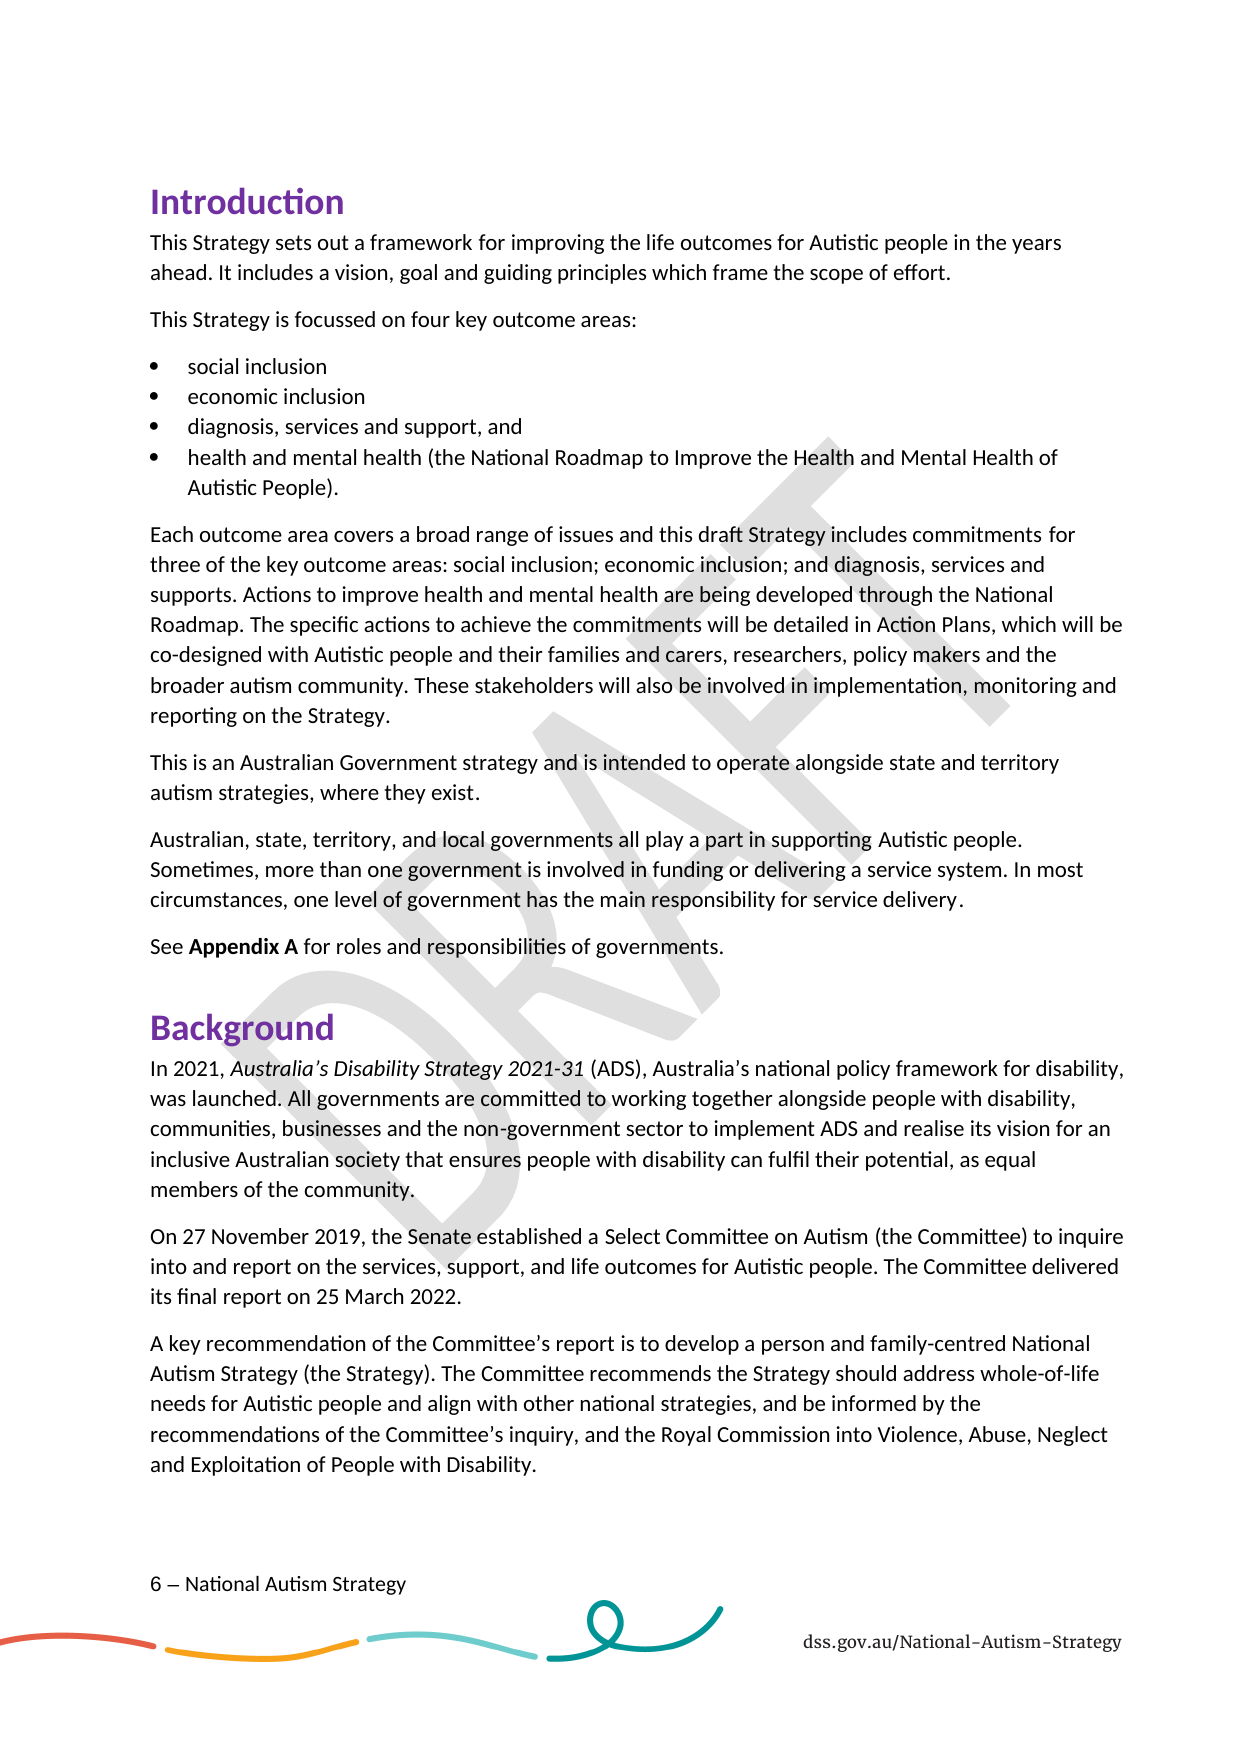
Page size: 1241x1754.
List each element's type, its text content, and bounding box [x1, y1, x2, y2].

text Australian, state, territory, and local governments all play a part in supporting Autistic people. Sometimes, more than one government is involved in funding or delivering a service system. In most circumstances, one level of government has the main responsibility for service delivery. [150, 825, 1125, 913]
text This is an Australian Government strategy and is intended to operate alongside state and territory autism strategies, where they exist. [150, 748, 1125, 806]
text This Strategy sets out a framework for improving the life outcomes for Autistic people in the years ahead. It includes a vision, goal and guiding principles which frame the scope of effort. [150, 228, 1125, 286]
list economic inclusion [150, 382, 1125, 410]
list social inclusion [150, 352, 1125, 380]
text Each outcome area covers a broad range of issues and this draft Strategy includes commitments for three of the key outcome areas: social inclusion; economic inclusion; and diagnosis, services and supports. Actions to improve health and mental health are being developed through the National Roadmap. The specific actions to achieve the commitments will be detailed in Action Plans, which will be co-designed with Autistic people and their families and carers, researchers, policy makers and the broader autism community. These stakeholders will also be involved in implementation, monitoring and reporting on the Strategy. [150, 520, 1125, 729]
subtitle Introduction [150, 178, 1125, 224]
subtitle Background [150, 1004, 1125, 1050]
text This Strategy is focussed on four key outcome areas: [150, 305, 1125, 333]
text A key recommendation of the Committee’s report is to develop a person and family-centred National Autism Strategy (the Strategy). The Committee recommends the Strategy should address whole-of-life needs for Autistic people and align with other national strategies, and be informed by the recommendations of the Committee’s inquiry, and the Royal Commission into Violence, Abuse, Neglect and Exploitation of People with Disability. [150, 1329, 1125, 1478]
text On 27 November 2019, the Senate established a Select Committee on Autism (the Committee) to inquire into and report on the services, support, and life outcomes for Autistic people. The Committee delivered its final report on 25 March 2022. [150, 1222, 1125, 1310]
text See Appendix A for roles and responsibilities of governments. [150, 932, 1125, 960]
text In 2021, Australia’s Disability Strategy 2021-31 (ADS), Australia’s national policy framework for disability, was launched. All governments are committed to working together alongside people with disability, communities, businesses and the non-government sector to implement ADS and realise its vision for an inclusive Australian society that ensures people with disability can fulfil their potential, as equal members of the community. [150, 1054, 1125, 1203]
list diagnosis, services and support, and [150, 412, 1125, 440]
picture [0, 1599, 1239, 1700]
list health and mental health (the National Roadmap to Improve the Health and Mental Health of Autistic People). [150, 443, 1125, 501]
